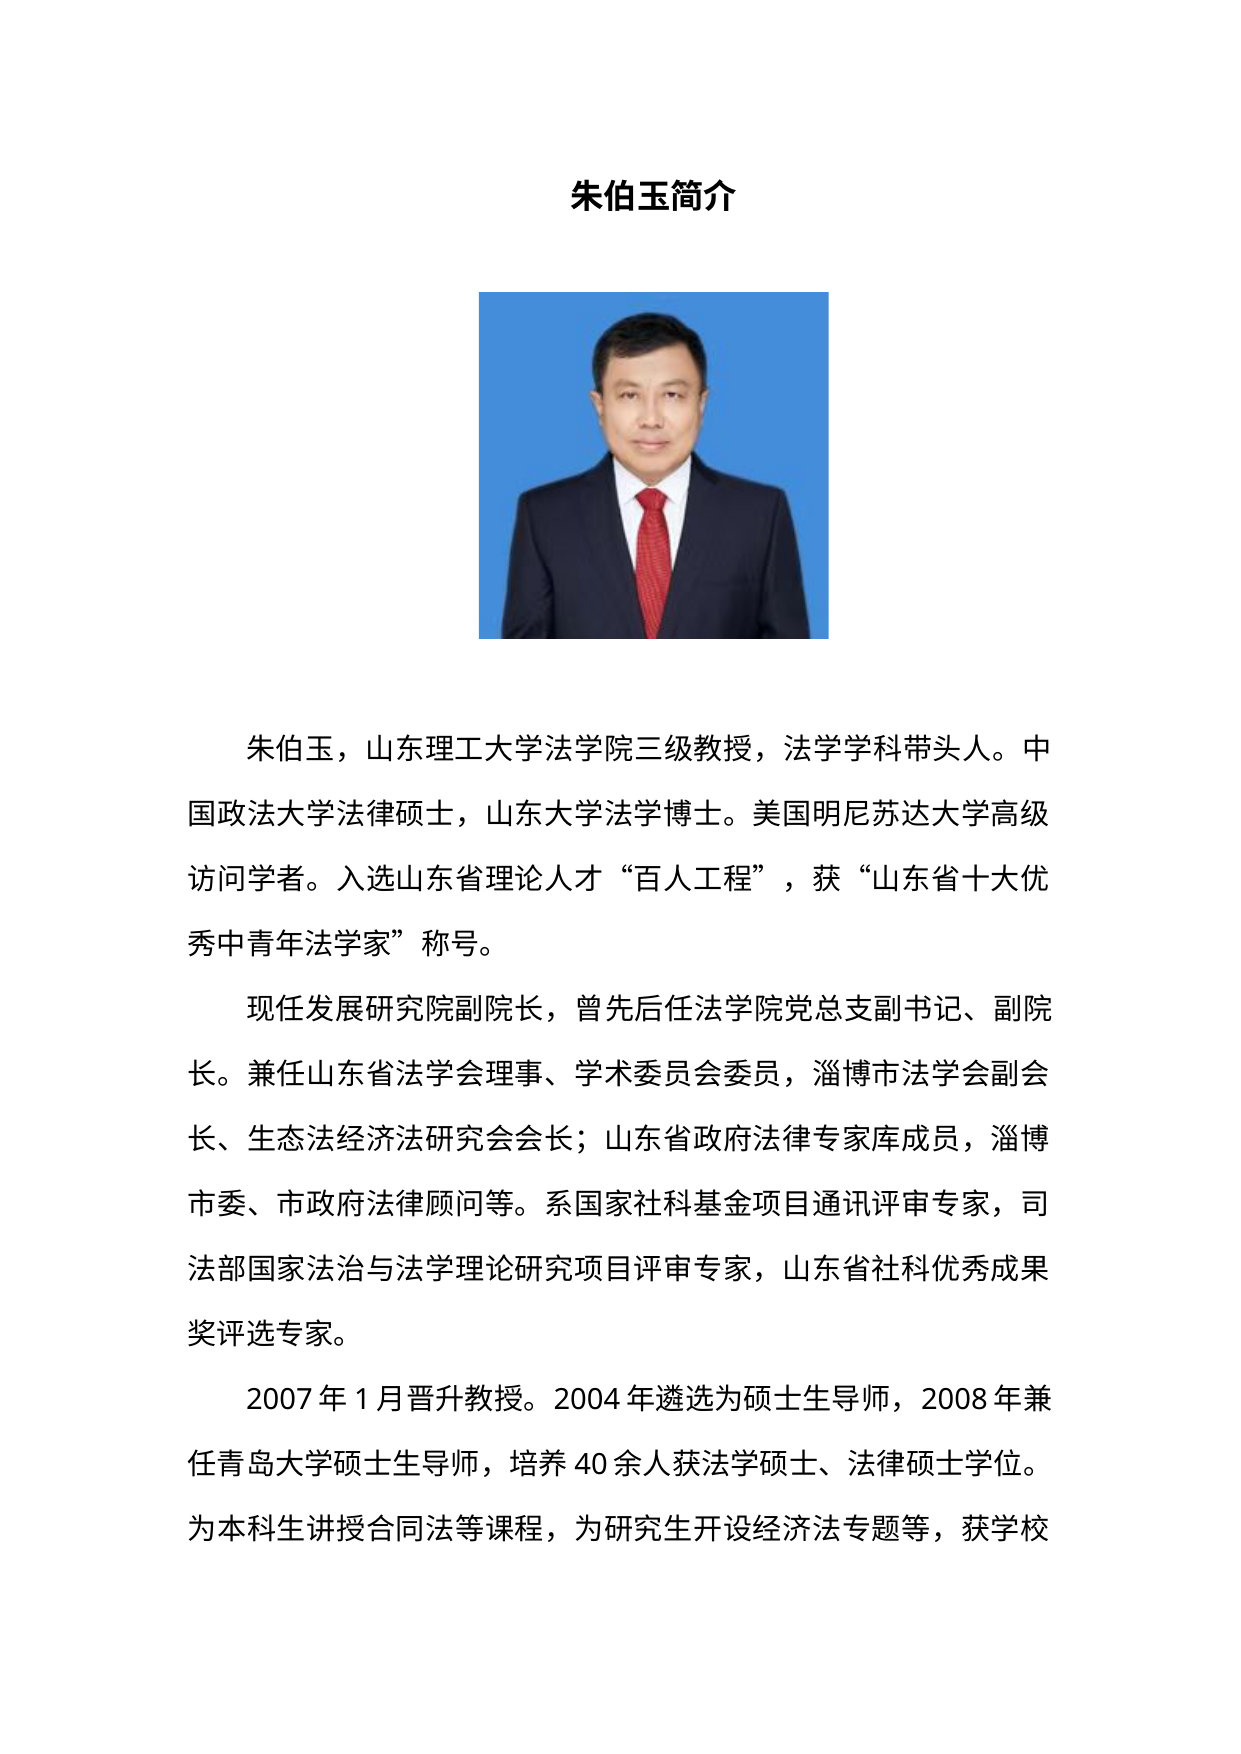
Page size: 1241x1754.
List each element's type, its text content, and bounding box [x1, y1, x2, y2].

text 朱伯玉简介 [187, 162, 1053, 227]
picture [478, 292, 829, 639]
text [187, 1364, 1053, 1559]
text 现任发展研究院副院长，曾先后任法学院党总支副书记、副院长。兼任山东省法学会理事、学术委员会委员，淄博市法学会副会长、生态法经济法研究会会长；山东省政府法律专家库成员，淄博市委、市政府法律顾问等。系国家社科基金项目通讯评审专家，司法部国家法治与法学理论研究项目评审专家，山东省社科优秀成果奖评选专家。 [187, 974, 1053, 1364]
text 朱伯玉，山东理工大学法学院三级教授，法学学科带头人。中国政法大学法律硕士，山东大学法学博士。美国明尼苏达大学高级访问学者。入选山东省理论人才“百人工程”，获“山东省十大优秀中青年法学家”称号。 [187, 714, 1053, 974]
